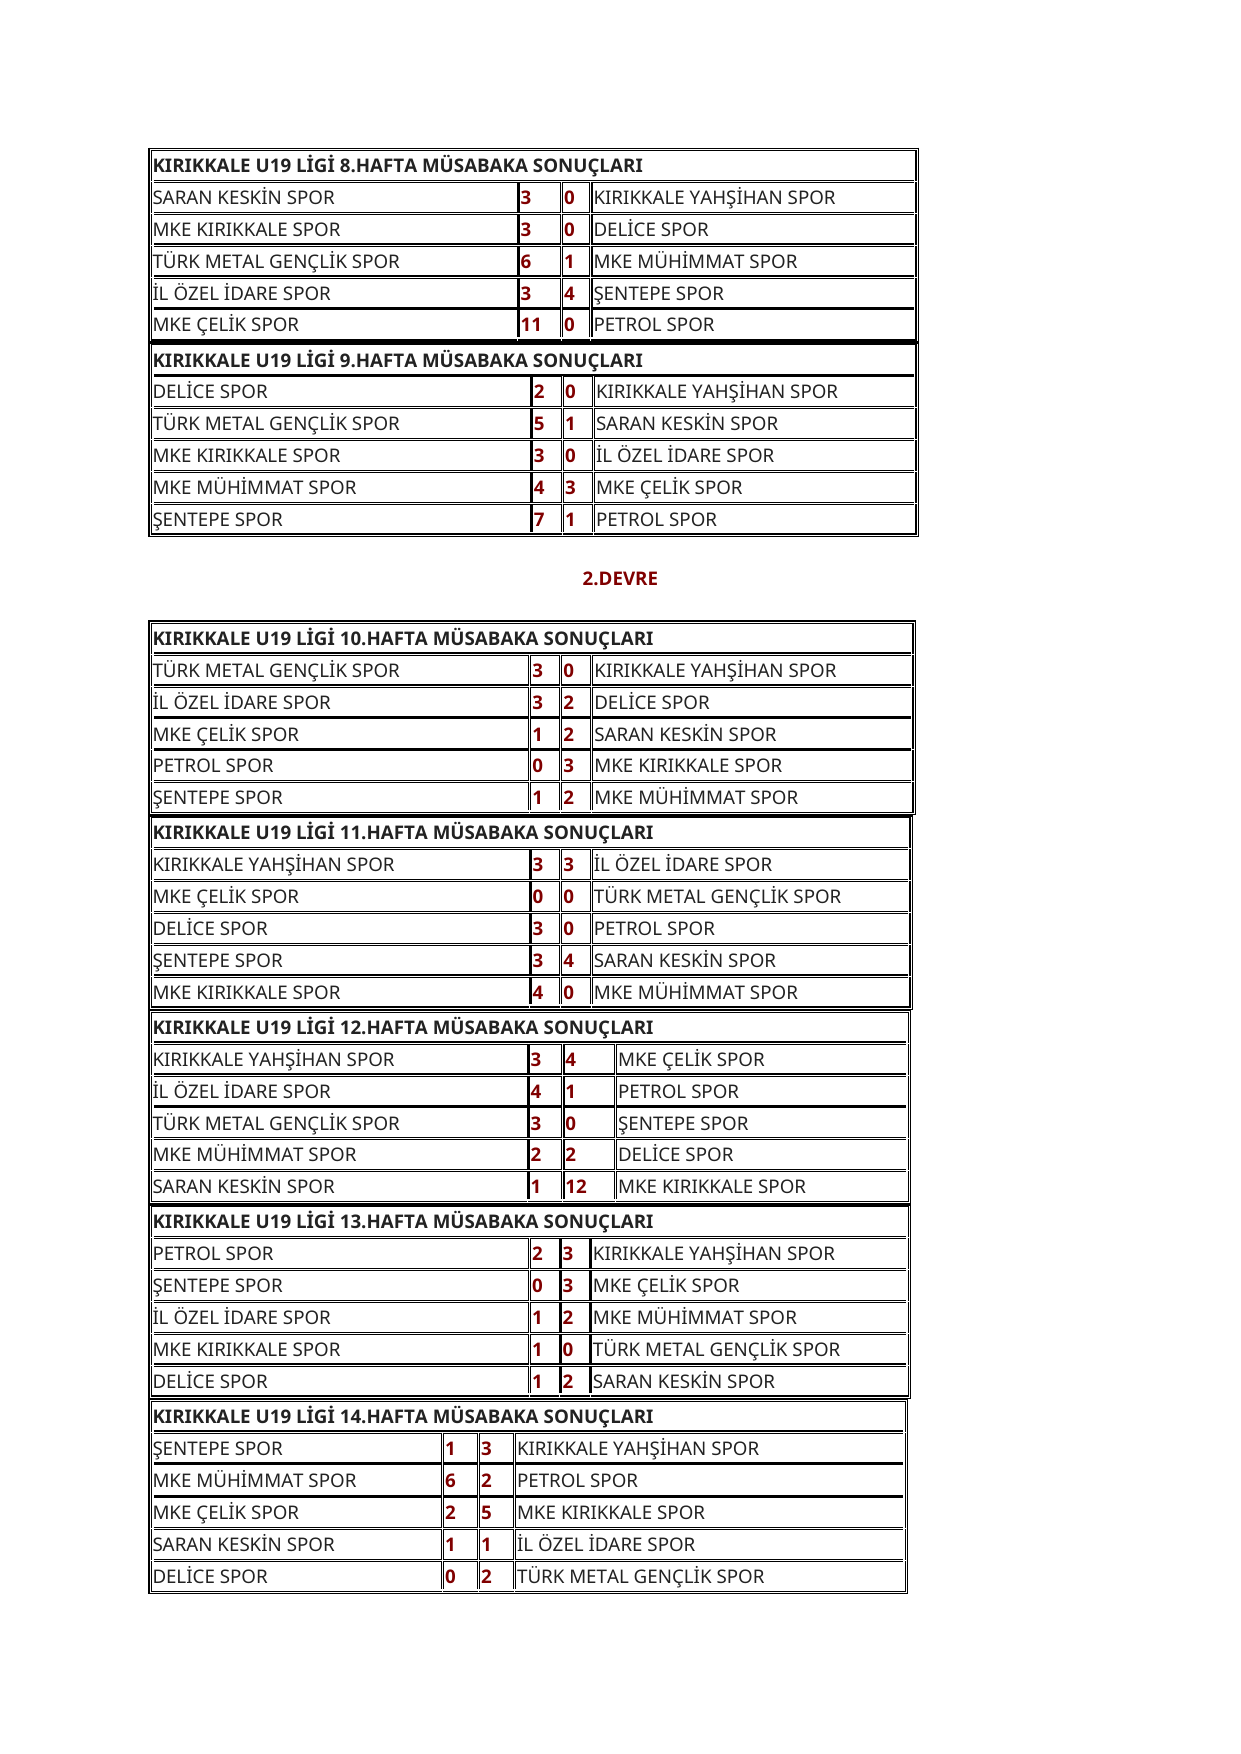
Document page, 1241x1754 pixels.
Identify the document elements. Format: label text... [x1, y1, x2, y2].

table_cell KIRIKKALE YAHŞİHAN SPOR [516, 1430, 905, 1462]
table_cell 3 [532, 850, 559, 879]
table_cell 0 [564, 377, 592, 406]
table_cell 11 [518, 310, 562, 339]
text 2.DEVRE [148, 566, 1093, 591]
table_cell 2 [562, 688, 590, 716]
table_cell MKE KIRIKKALE SPOR [593, 748, 914, 780]
table_cell PETROL SPOR [516, 1462, 905, 1495]
table_cell MKE ÇELİK SPOR [152, 716, 528, 748]
table_cell 4 [533, 473, 561, 501]
table_cell TÜRK METAL GENÇLİK SPOR [152, 1105, 527, 1137]
table_cell DELİCE SPOR [593, 211, 916, 243]
table_cell 1 [530, 783, 561, 812]
table_cell 4 [563, 279, 589, 307]
table_cell ŞENTEPE SPOR [617, 1105, 908, 1137]
table_cell 6 [444, 1465, 477, 1495]
table_cell MKE MÜHİMMAT SPOR [592, 1300, 908, 1331]
table_header KIRIKKALE U19 LİGİ 9.HAFTA MÜSABAKA SONUÇLARI [152, 345, 915, 374]
table_cell 3 [562, 1271, 589, 1299]
table_cell DELİCE SPOR [150, 1559, 443, 1591]
table_cell 1 [531, 719, 559, 748]
table_cell TÜRK METAL GENÇLİK SPOR [592, 1331, 908, 1363]
table_cell 3 [520, 215, 560, 243]
table_cell 1 [444, 1530, 477, 1559]
table_header KIRIKKALE U19 LİGİ 13.HAFTA MÜSABAKA SONUÇLARI [152, 1207, 908, 1236]
table_cell 0 [443, 1562, 478, 1591]
table_cell İL ÖZEL İDARE SPOR [152, 684, 528, 716]
table_cell İL ÖZEL İDARE SPOR [152, 1300, 528, 1331]
table_cell 3 [562, 751, 590, 780]
table_cell SARAN KESKİN SPOR [150, 1527, 443, 1559]
table_cell 3 [531, 656, 559, 684]
table_cell 0 [562, 656, 590, 684]
table_cell 1 [531, 1335, 559, 1363]
table_cell KIRIKKALE YAHŞİHAN SPOR [595, 374, 915, 406]
table_header KIRIKKALE U19 LİGİ 11.HAFTA MÜSABAKA SONUÇLARI [152, 818, 909, 847]
table_cell 3 [533, 441, 561, 469]
table_cell 0 [531, 751, 559, 780]
table_cell İL ÖZEL İDARE SPOR [515, 1527, 906, 1559]
table_cell SARAN KESKİN SPOR [594, 406, 917, 438]
table_cell TÜRK METAL GENÇLİK SPOR [150, 406, 531, 438]
table_cell KIRIKKALE YAHŞİHAN SPOR [593, 652, 913, 684]
table_cell 2 [562, 719, 590, 748]
table_header KIRIKKALE U19 LİGİ 10.HAFTA MÜSABAKA SONUÇLARI [152, 624, 912, 652]
table_cell DELİCE SPOR [152, 1363, 529, 1395]
table_header KIRIKKALE U19 LİGİ 8.HAFTA MÜSABAKA SONUÇLARI [152, 151, 915, 179]
table_cell PETROL SPOR [591, 307, 915, 339]
table_cell DELİCE SPOR [152, 374, 530, 406]
table_cell MKE ÇELİK SPOR [617, 1041, 908, 1073]
table_cell MKE ÇELİK SPOR [595, 470, 916, 501]
table_cell MKE KIRIKKALE SPOR [150, 438, 531, 469]
table_cell 2 [533, 377, 561, 406]
table_cell PETROL SPOR [617, 1073, 908, 1105]
table_cell 2 [480, 1465, 513, 1495]
table_cell DELİCE SPOR [150, 911, 530, 942]
table_cell 3 [562, 1239, 589, 1268]
table_cell MKE ÇELİK SPOR [152, 1495, 441, 1527]
table_cell ŞENTEPE SPOR [152, 501, 531, 533]
table_cell 3 [520, 279, 560, 307]
table_cell MKE MÜHİMMAT SPOR [152, 470, 530, 501]
table_cell 3 [564, 473, 592, 501]
table_cell MKE MÜHİMMAT SPOR [152, 1462, 441, 1495]
table_cell KIRIKKALE YAHŞİHAN SPOR [593, 180, 916, 211]
table_cell KIRIKKALE YAHŞİHAN SPOR [152, 1041, 527, 1073]
table_cell İL ÖZEL İDARE SPOR [591, 847, 911, 879]
table_cell 2 [562, 1303, 589, 1331]
table_cell 1 [564, 409, 592, 438]
table_cell MKE KIRIKKALE SPOR [152, 211, 517, 243]
table_cell MKE MÜHİMMAT SPOR [150, 1137, 528, 1169]
table_cell MKE ÇELİK SPOR [150, 879, 530, 911]
table_cell 3 [531, 688, 559, 716]
table_cell 5 [533, 409, 561, 438]
table_cell 1 [565, 1077, 614, 1105]
table_cell 0 [561, 978, 591, 1006]
table_cell 12 [563, 1172, 616, 1201]
table_cell 3 [562, 850, 590, 879]
table_cell TÜRK METAL GENÇLİK SPOR [152, 243, 517, 275]
table_cell 3 [532, 946, 559, 974]
table_cell 0 [531, 1271, 559, 1299]
table_cell ŞENTEPE SPOR [593, 275, 916, 307]
table_cell 2 [530, 1140, 561, 1169]
table_cell PETROL SPOR [150, 1236, 529, 1268]
table_cell 0 [562, 882, 590, 911]
table_cell DELİCE SPOR [616, 1137, 909, 1169]
table_cell 3 [530, 1108, 561, 1137]
table_cell 1 [531, 1303, 559, 1331]
table_cell SARAN KESKİN SPOR [593, 943, 910, 974]
table_cell 4 [530, 1077, 561, 1105]
table_cell SARAN KESKİN SPOR [590, 1363, 908, 1395]
table_cell 1 [563, 505, 593, 533]
table_cell DELİCE SPOR [593, 684, 913, 716]
table_cell MKE KIRIKKALE SPOR [616, 1169, 909, 1201]
table_cell 3 [520, 183, 560, 211]
table_cell ŞENTEPE SPOR [150, 780, 530, 812]
table_cell PETROL SPOR [150, 748, 528, 780]
table_cell ŞENTEPE SPOR [152, 1430, 441, 1462]
table_cell 5 [480, 1498, 513, 1527]
table_cell MKE MÜHİMMAT SPOR [592, 780, 914, 812]
table_cell MKE KIRIKKALE SPOR [152, 1331, 528, 1363]
table_cell 0 [562, 307, 591, 339]
table_cell 2 [560, 1367, 590, 1395]
table_cell 2 [444, 1498, 477, 1527]
table_cell 0 [565, 1108, 614, 1137]
table_cell SARAN KESKİN SPOR [593, 716, 912, 748]
table_cell 7 [531, 505, 562, 533]
table_cell 3 [480, 1434, 513, 1462]
table_cell 1 [480, 1530, 513, 1559]
table_cell 0 [563, 215, 589, 243]
table_cell 0 [562, 1335, 589, 1363]
table_cell MKE MÜHİMMAT SPOR [591, 974, 910, 1006]
table_cell TÜRK METAL GENÇLİK SPOR [152, 652, 528, 684]
table_cell 0 [532, 882, 559, 911]
table_cell ŞENTEPE SPOR [150, 1268, 529, 1299]
table_cell MKE KIRIKKALE SPOR [516, 1495, 905, 1527]
table_cell 1 [563, 247, 589, 275]
table_cell 6 [520, 247, 560, 275]
table_cell 4 [562, 946, 590, 974]
table_cell 0 [562, 914, 590, 942]
table_cell 1 [528, 1169, 563, 1201]
table_cell TÜRK METAL GENÇLİK SPOR [515, 1559, 906, 1591]
table_cell İL ÖZEL İDARE SPOR [594, 438, 917, 469]
table_cell 3 [530, 1045, 561, 1073]
table_cell İL ÖZEL İDARE SPOR [152, 275, 517, 307]
table_cell SARAN KESKİN SPOR [150, 1169, 528, 1201]
table_cell 4 [565, 1045, 614, 1073]
table_cell 2 [561, 783, 592, 812]
table_cell TÜRK METAL GENÇLİK SPOR [591, 879, 911, 911]
table_cell KIRIKKALE YAHŞİHAN SPOR [150, 847, 530, 879]
table_cell 2 [565, 1140, 614, 1169]
table_cell PETROL SPOR [591, 911, 911, 942]
table_cell ŞENTEPE SPOR [152, 943, 529, 974]
table_cell 2 [531, 1239, 559, 1268]
table_cell 2 [479, 1562, 514, 1591]
table_cell 1 [530, 1367, 560, 1395]
table_cell 4 [530, 978, 561, 1006]
table_cell 0 [563, 183, 589, 211]
table_cell MKE ÇELİK SPOR [152, 307, 518, 339]
table_cell PETROL SPOR [594, 501, 916, 533]
table_cell KIRIKKALE YAHŞİHAN SPOR [590, 1236, 909, 1268]
table_cell 3 [532, 914, 559, 942]
table_cell MKE KIRIKKALE SPOR [152, 974, 530, 1006]
table_cell İL ÖZEL İDARE SPOR [152, 1073, 527, 1105]
table_cell MKE MÜHİMMAT SPOR [593, 243, 916, 275]
table_cell 1 [444, 1434, 477, 1462]
table_header KIRIKKALE U19 LİGİ 12.HAFTA MÜSABAKA SONUÇLARI [152, 1013, 908, 1041]
table_header KIRIKKALE U19 LİGİ 14.HAFTA MÜSABAKA SONUÇLARI [152, 1402, 905, 1430]
table_cell SARAN KESKİN SPOR [152, 180, 517, 211]
table_cell MKE ÇELİK SPOR [590, 1268, 909, 1299]
table_cell 0 [564, 441, 592, 469]
